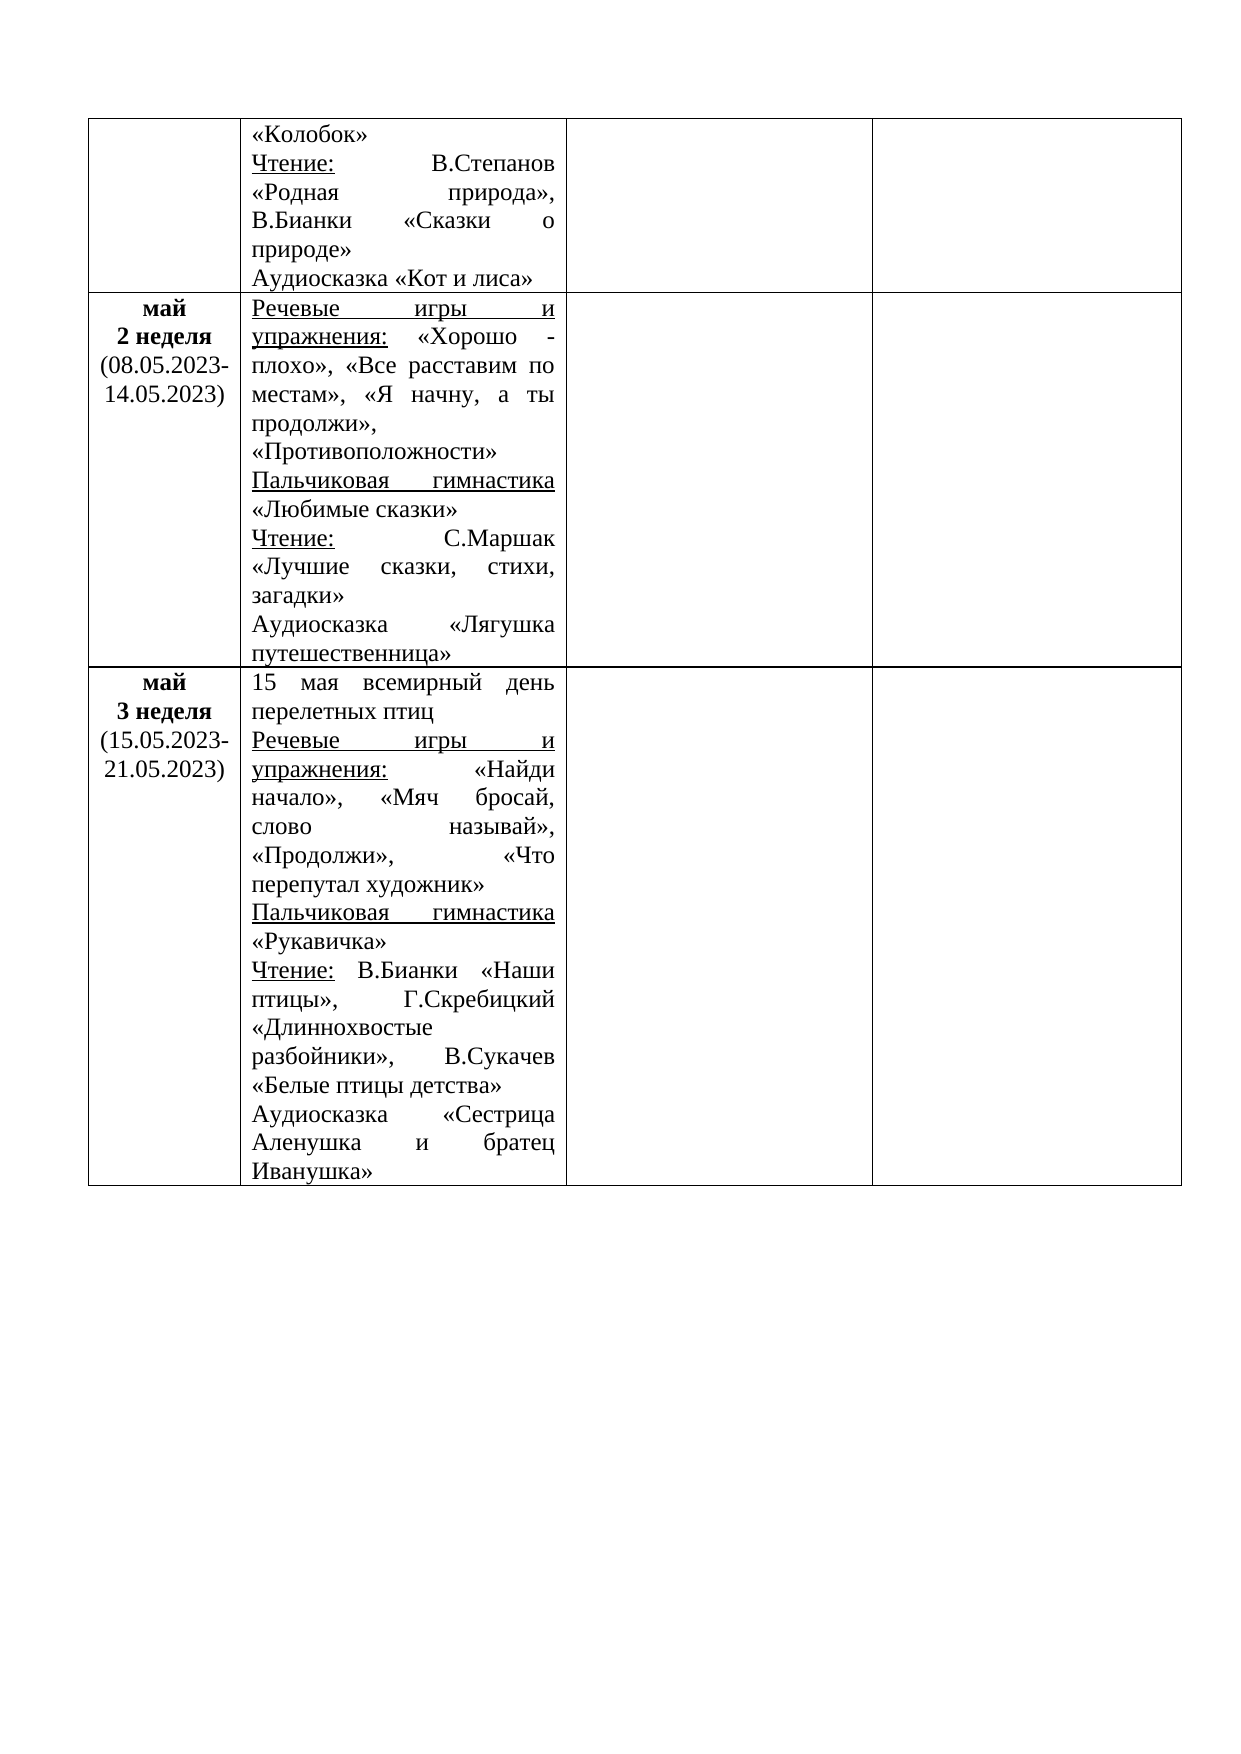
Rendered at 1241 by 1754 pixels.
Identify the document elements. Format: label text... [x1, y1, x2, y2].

table_cell Речевые игры и упражнения: «Хорошо - плохо», «Все расставим по местам», «Я начну, а ты продолжи», «Противоположности» Пальчиковая гимнастика «Любимые сказки» Чтение: С.Маршак «Лучшие сказки, стихи, загадки» Аудиосказка «Лягушка путешественница» [241, 293, 566, 666]
table_cell [567, 668, 872, 1185]
table_cell 15 мая всемирный день перелетных птиц Речевые игры и упражнения: «Найди начало», «Мяч бросай, слово называй», «Продолжи», «Что перепутал художник» Пальчиковая гимнастика «Рукавичка» Чтение: В.Бианки «Наши птицы», Г.Скребицкий «Длиннохвостые разбойники», В.Сукачев «Белые птицы детства» Аудиосказка «Сестрица Аленушка и братец Иванушка» [241, 668, 566, 1185]
table_cell [567, 119, 872, 292]
table_cell [873, 293, 1181, 666]
table_cell май 2 неделя (08.05.2023-14.05.2023) [89, 293, 240, 666]
table_cell май 3 неделя (15.05.2023-21.05.2023) [89, 668, 240, 1185]
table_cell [873, 119, 1181, 292]
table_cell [241, 119, 566, 292]
table_cell [873, 668, 1181, 1185]
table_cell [89, 119, 240, 292]
table_cell [567, 293, 872, 666]
